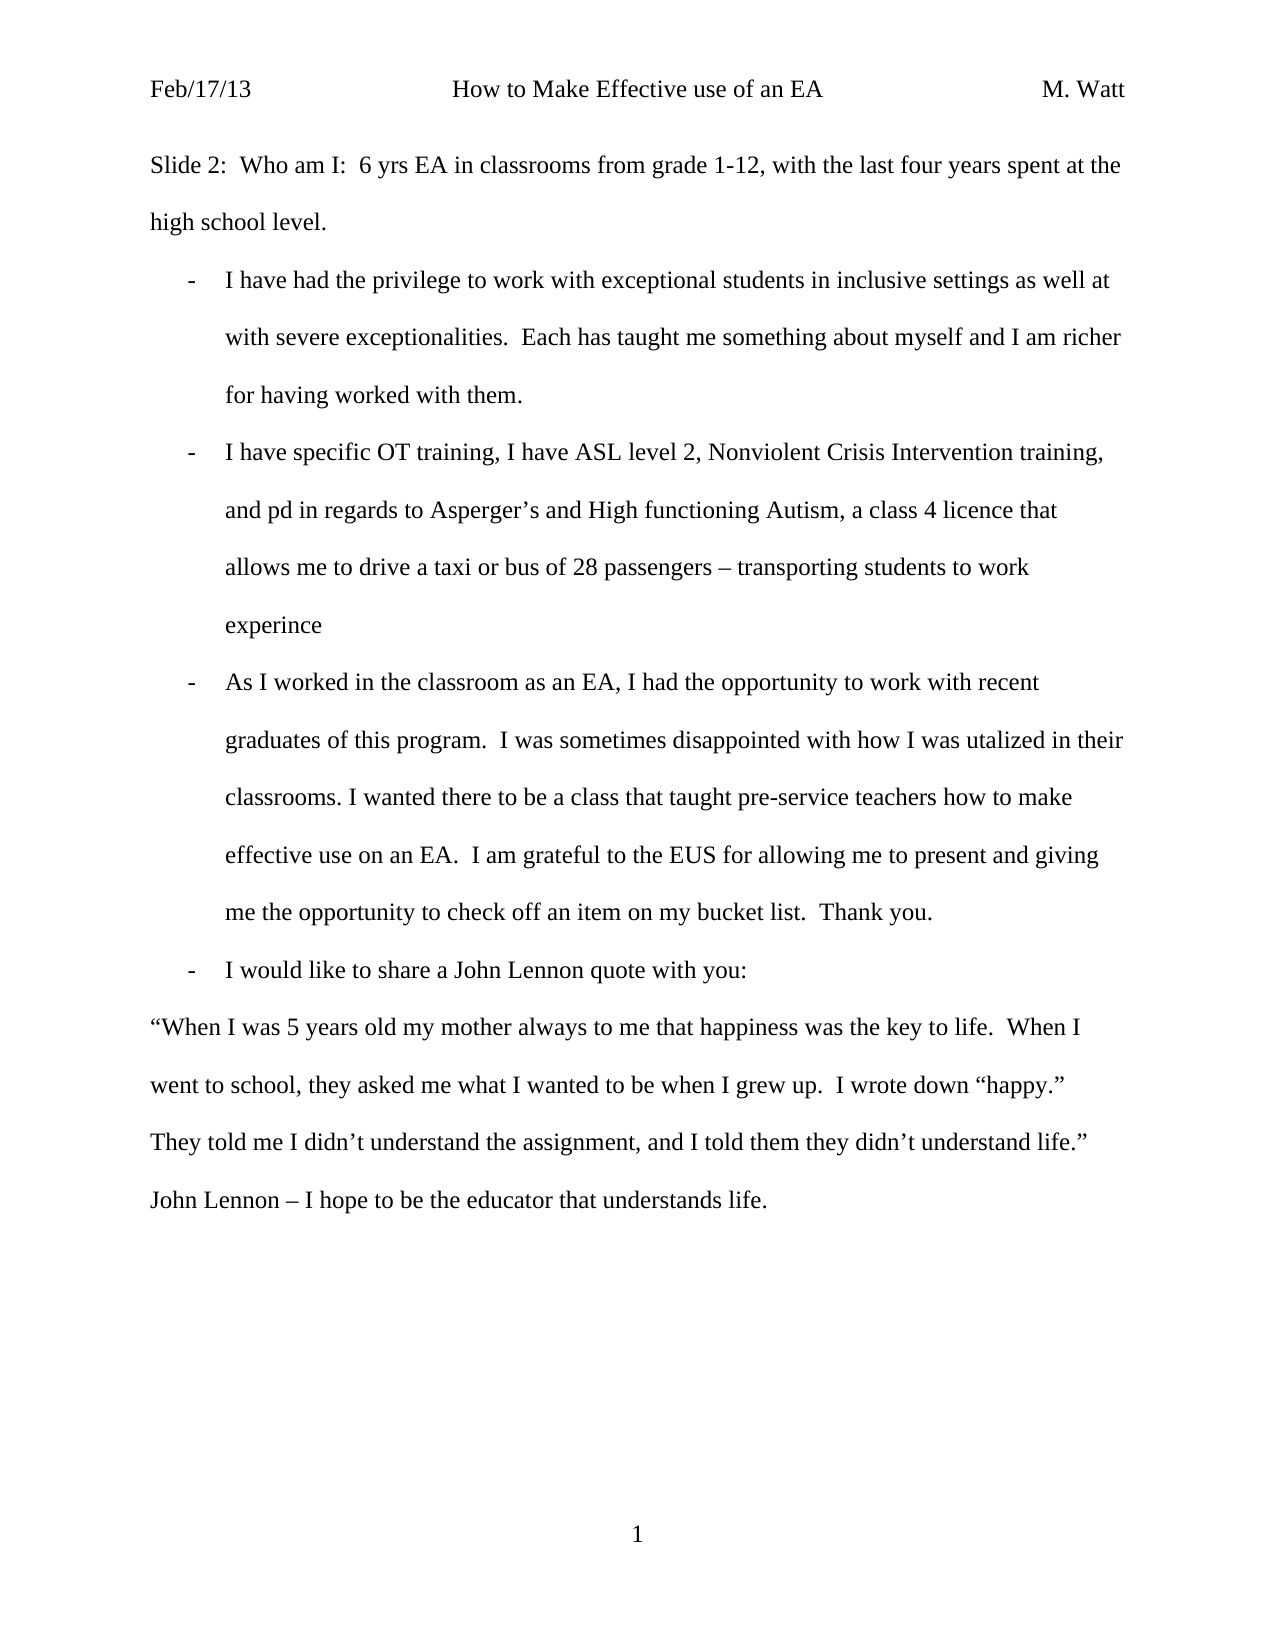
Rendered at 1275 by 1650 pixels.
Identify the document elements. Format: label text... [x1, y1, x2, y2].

list As I worked in the classroom as an EA, I had the opportunity to work with recent graduates of this program. I was sometimes disappointed with how I was utalized in their classrooms. I wanted there to be a class that taught pre-service teachers how to make effective use on an EA. I am grateful to the EUS for allowing me to present and giving me the opportunity to check off an item on my bucket list. Thank you. [187, 667, 1125, 926]
list I would like to share a John Lennon quote with you: [187, 955, 1125, 984]
list I have specific OT training, I have ASL level 2, Nonviolent Crisis Intervention training, and pd in regards to Asperger’s and High functioning Autism, a class 4 licence that allows me to drive a taxi or bus of 28 passengers – transporting students to work experince [187, 437, 1125, 639]
text “When I was 5 years old my mother always to me that happiness was the key to life. When I went to school, they asked me what I wanted to be when I grew up. I wrote down “happy.” They told me I didn’t understand the assignment, and I told them they didn’t understand life.” John Lennon – I hope to be the educator that understands life. [150, 1012, 1125, 1214]
list I have had the privilege to work with exceptional students in inclusive settings as well at with severe exceptionalities. Each has taught me something about myself and I am richer for having worked with them. [187, 265, 1125, 409]
text Slide 2: Who am I: 6 yrs EA in classrooms from grade 1-12, with the last four years spent at the high school level. [150, 150, 1125, 236]
